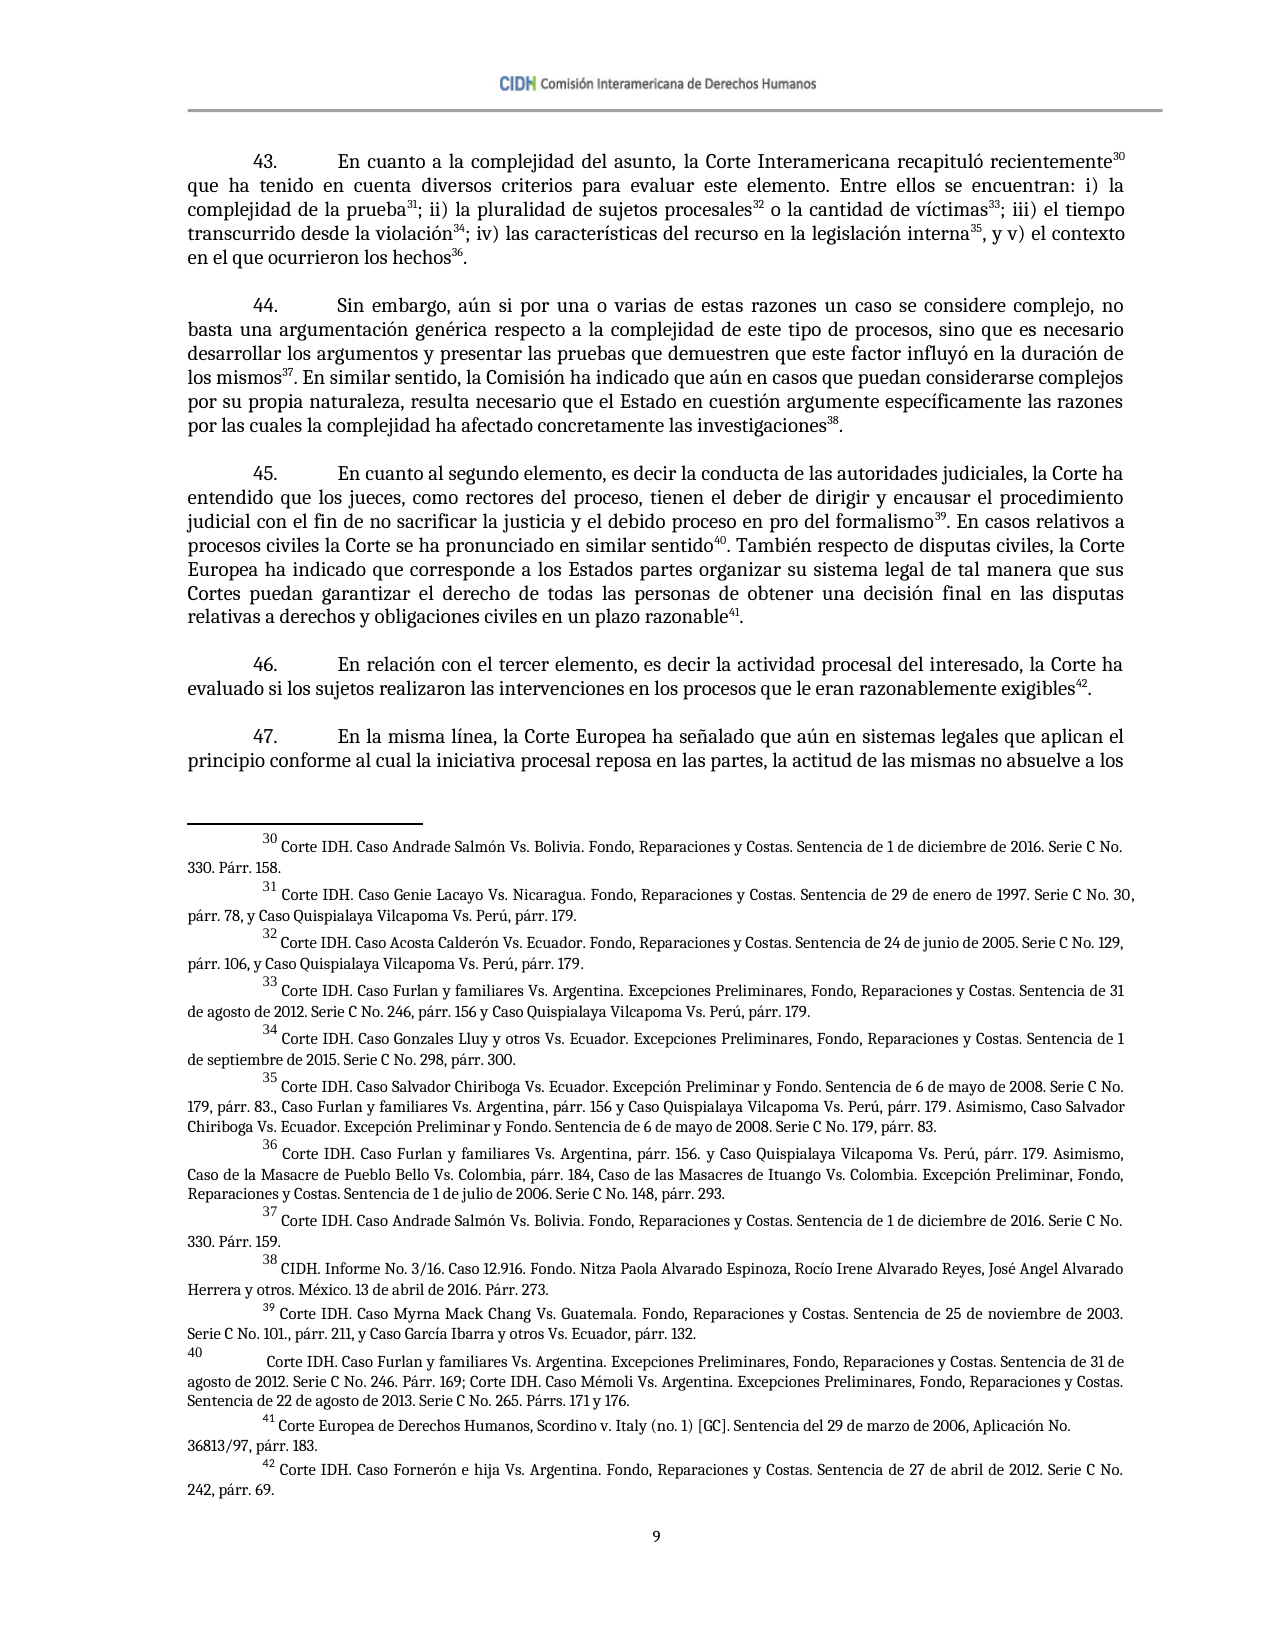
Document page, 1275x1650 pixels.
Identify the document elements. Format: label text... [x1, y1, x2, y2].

list En la misma línea, la Corte Europea ha señalado que aún en sistemas legales que aplican el principio conforme al cual la iniciativa procesal reposa en las partes, la actitud de las mismas no absuelve a los tribunales de su obligación de asegurar un juicio expedito. De manera similar, la Corte Europea ha indicado que lo mismo aplica a situaciones en las cuales la cooperación de un experto es necesaria. En tales circunstancias, la responsabilidad por la preparación del caso y la conducción expedita del proceso reposa sobre la autoridad judicial. [187, 725, 1125, 773]
list En cuanto a la complejidad del asunto, la Corte Interamericana recapituló recientemente que ha tenido en cuenta diversos criterios para evaluar este elemento. Entre ellos se encuentran: i) la complejidad de la prueba; ii) la pluralidad de sujetos procesales o la cantidad de víctimas; iii) el tiempo transcurrido desde la violación; iv) las características del recurso en la legislación interna, y v) el contexto en el que ocurrieron los hechos. [187, 150, 1125, 270]
list Sin embargo, aún si por una o varias de estas razones un caso se considere complejo, no basta una argumentación genérica respecto a la complejidad de este tipo de procesos, sino que es necesario desarrollar los argumentos y presentar las pruebas que demuestren que este factor influyó en la duración de los mismos. En similar sentido, la Comisión ha indicado que aún en casos que puedan considerarse complejos por su propia naturaleza, resulta necesario que el Estado en cuestión argumente específicamente las razones por las cuales la complejidad ha afectado concretamente las investigaciones. [187, 294, 1125, 437]
list En cuanto al segundo elemento, es decir la conducta de las autoridades judiciales, la Corte ha entendido que los jueces, como rectores del proceso, tienen el deber de dirigir y encausar el procedimiento judicial con el fin de no sacrificar la justicia y el debido proceso en pro del formalismo. En casos relativos a procesos civiles la Corte se ha pronunciado en similar sentido. También respecto de disputas civiles, la Corte Europea ha indicado que corresponde a los Estados partes organizar su sistema legal de tal manera que sus Cortes puedan garantizar el derecho de todas las personas de obtener una decisión final en las disputas relativas a derechos y obligaciones civiles en un plazo razonable. [187, 461, 1125, 629]
list En relación con el tercer elemento, es decir la actividad procesal del interesado, la Corte ha evaluado si los sujetos realizaron las intervenciones en los procesos que le eran razonablemente exigibles. [187, 653, 1125, 701]
picture [494, 75, 818, 93]
